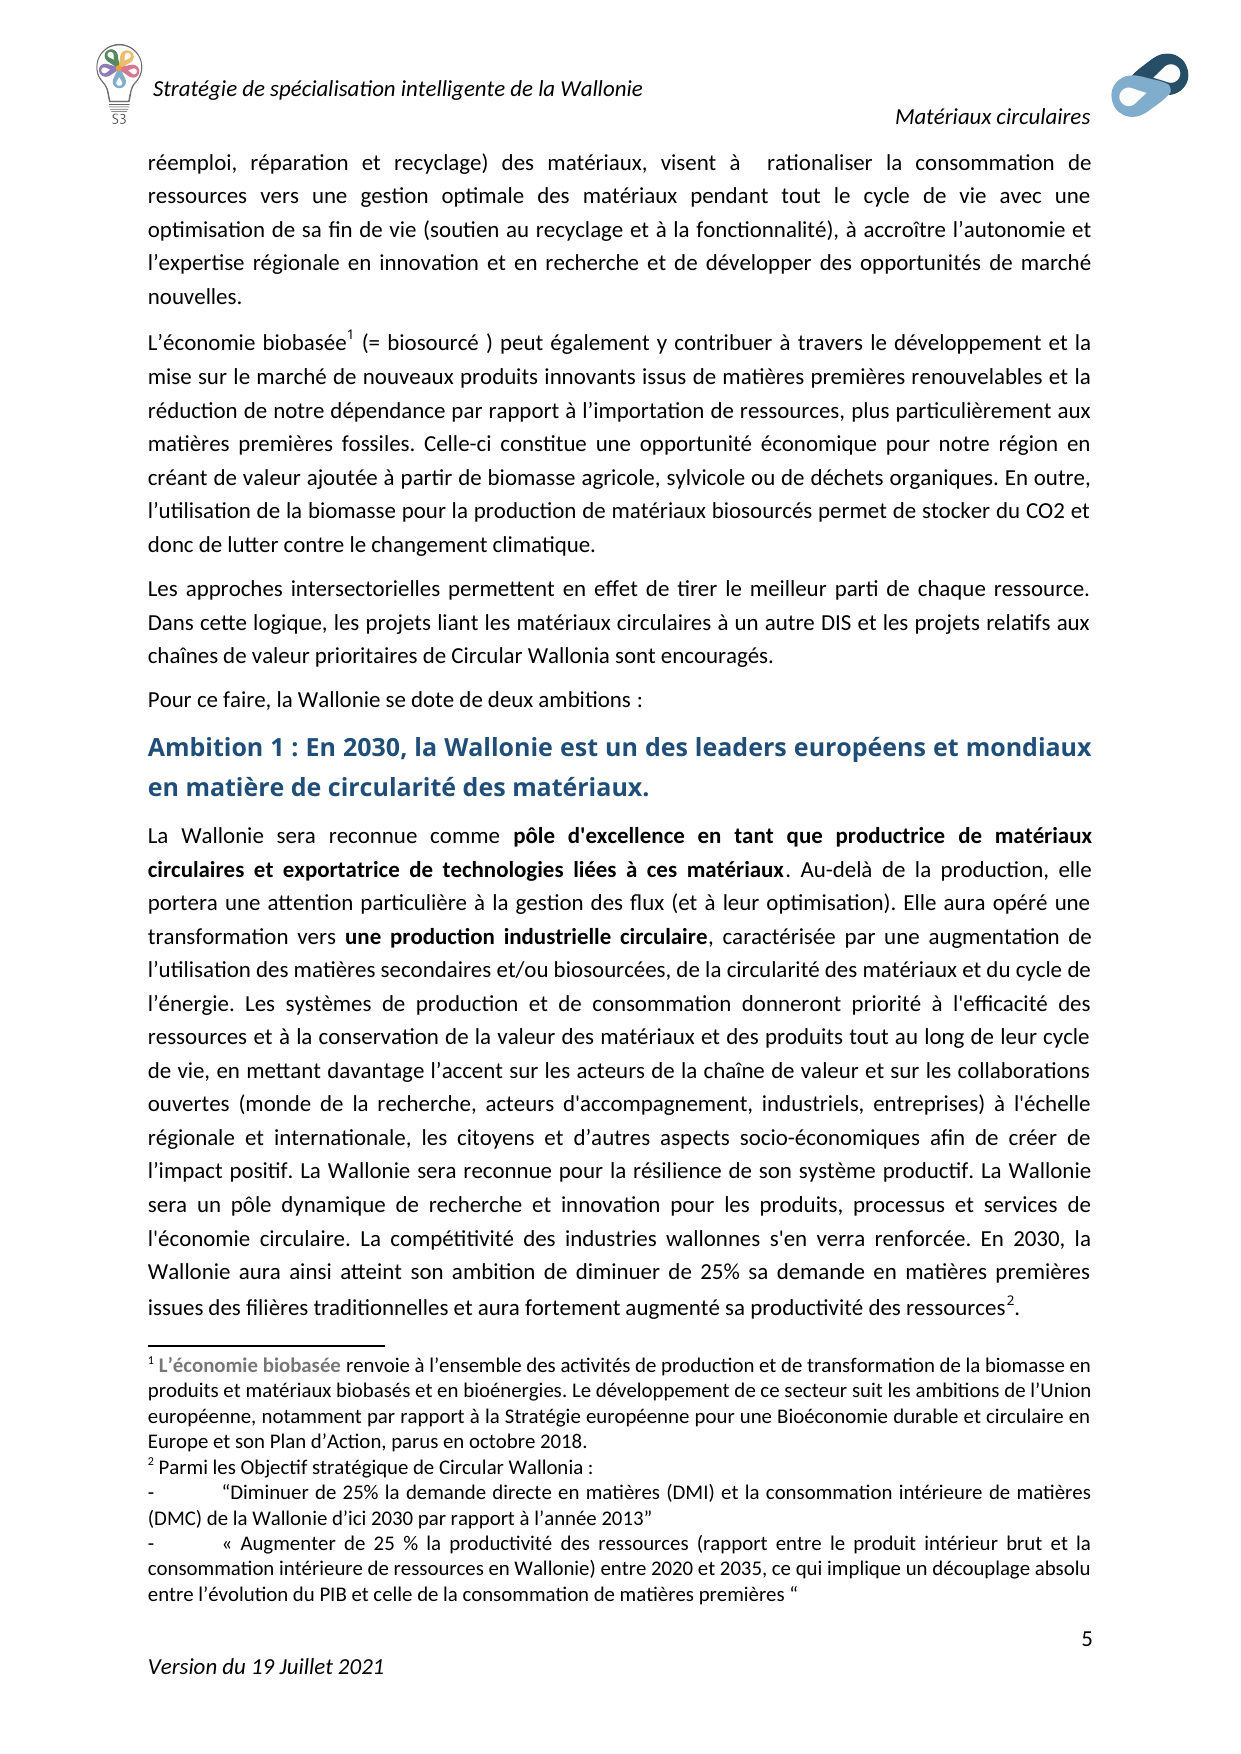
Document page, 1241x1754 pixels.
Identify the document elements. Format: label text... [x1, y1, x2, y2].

subtitle Ambition 1 : En 2030, la Wallonie est un des leaders européens et mondiaux en matière de circularité des matériaux. [148, 729, 1093, 804]
text Pour ce faire, la Wallonie se dote de deux ambitions : [148, 685, 1093, 713]
picture [1092, 28, 1212, 147]
text L’économie biobasée (= biosourcé ) peut également y contribuer à travers le développement et la mise sur le marché de nouveaux produits innovants issus de matières premières renouvelables et la réduction de notre dépendance par rapport à l’importation de ressources, plus particulièrement aux matières premières fossiles. Celle-ci constitue une opportunité économique pour notre région en créant de valeur ajoutée à partir de biomasse agricole, sylvicole ou de déchets organiques. En outre, l’utilisation de la biomasse pour la production de matériaux biosourcés permet de stocker du CO2 et donc de lutter contre le changement climatique. [148, 326, 1093, 558]
picture [181, 86, 186, 95]
picture [62, 23, 186, 147]
text La Wallonie sera reconnue comme pôle d'excellence en tant que productrice de matériaux circulaires et exportatrice de technologies liées à ces matériaux. Au-delà de la production, elle portera une attention particulière à la gestion des flux (et à leur optimisation). Elle aura opéré une transformation vers une production industrielle circulaire, caractérisée par une augmentation de l’utilisation des matières secondaires et/ou biosourcées, de la circularité des matériaux et du cycle de l’énergie. Les systèmes de production et de consommation donneront priorité à l'efficacité des ressources et à la conservation de la valeur des matériaux et des produits tout au long de leur cycle de vie, en mettant davantage l’accent sur les acteurs de la chaîne de valeur et sur les collaborations ouvertes (monde de la recherche, acteurs d'accompagnement, industriels, entreprises) à l'échelle régionale et internationale, les citoyens et d’autres aspects socio-économiques afin de créer de l’impact positif. La Wallonie sera reconnue pour la résilience de son système productif. La Wallonie sera un pôle dynamique de recherche et innovation pour les produits, processus et services de l'économie circulaire. La compétitivité des industries wallonnes s'en verra renforcée. En 2030, la Wallonie aura ainsi atteint son ambition de diminuer de 25% sa demande en matières premières issues des filières traditionnelles et aura fortement augmenté sa productivité des ressources. [148, 821, 1093, 1322]
text Les approches intersectorielles permettent en effet de tirer le meilleur parti de chaque ressource. Dans cette logique, les projets liant les matériaux circulaires à un autre DIS et les projets relatifs aux chaînes de valeur prioritaires de Circular Wallonia sont encouragés. [148, 574, 1093, 669]
